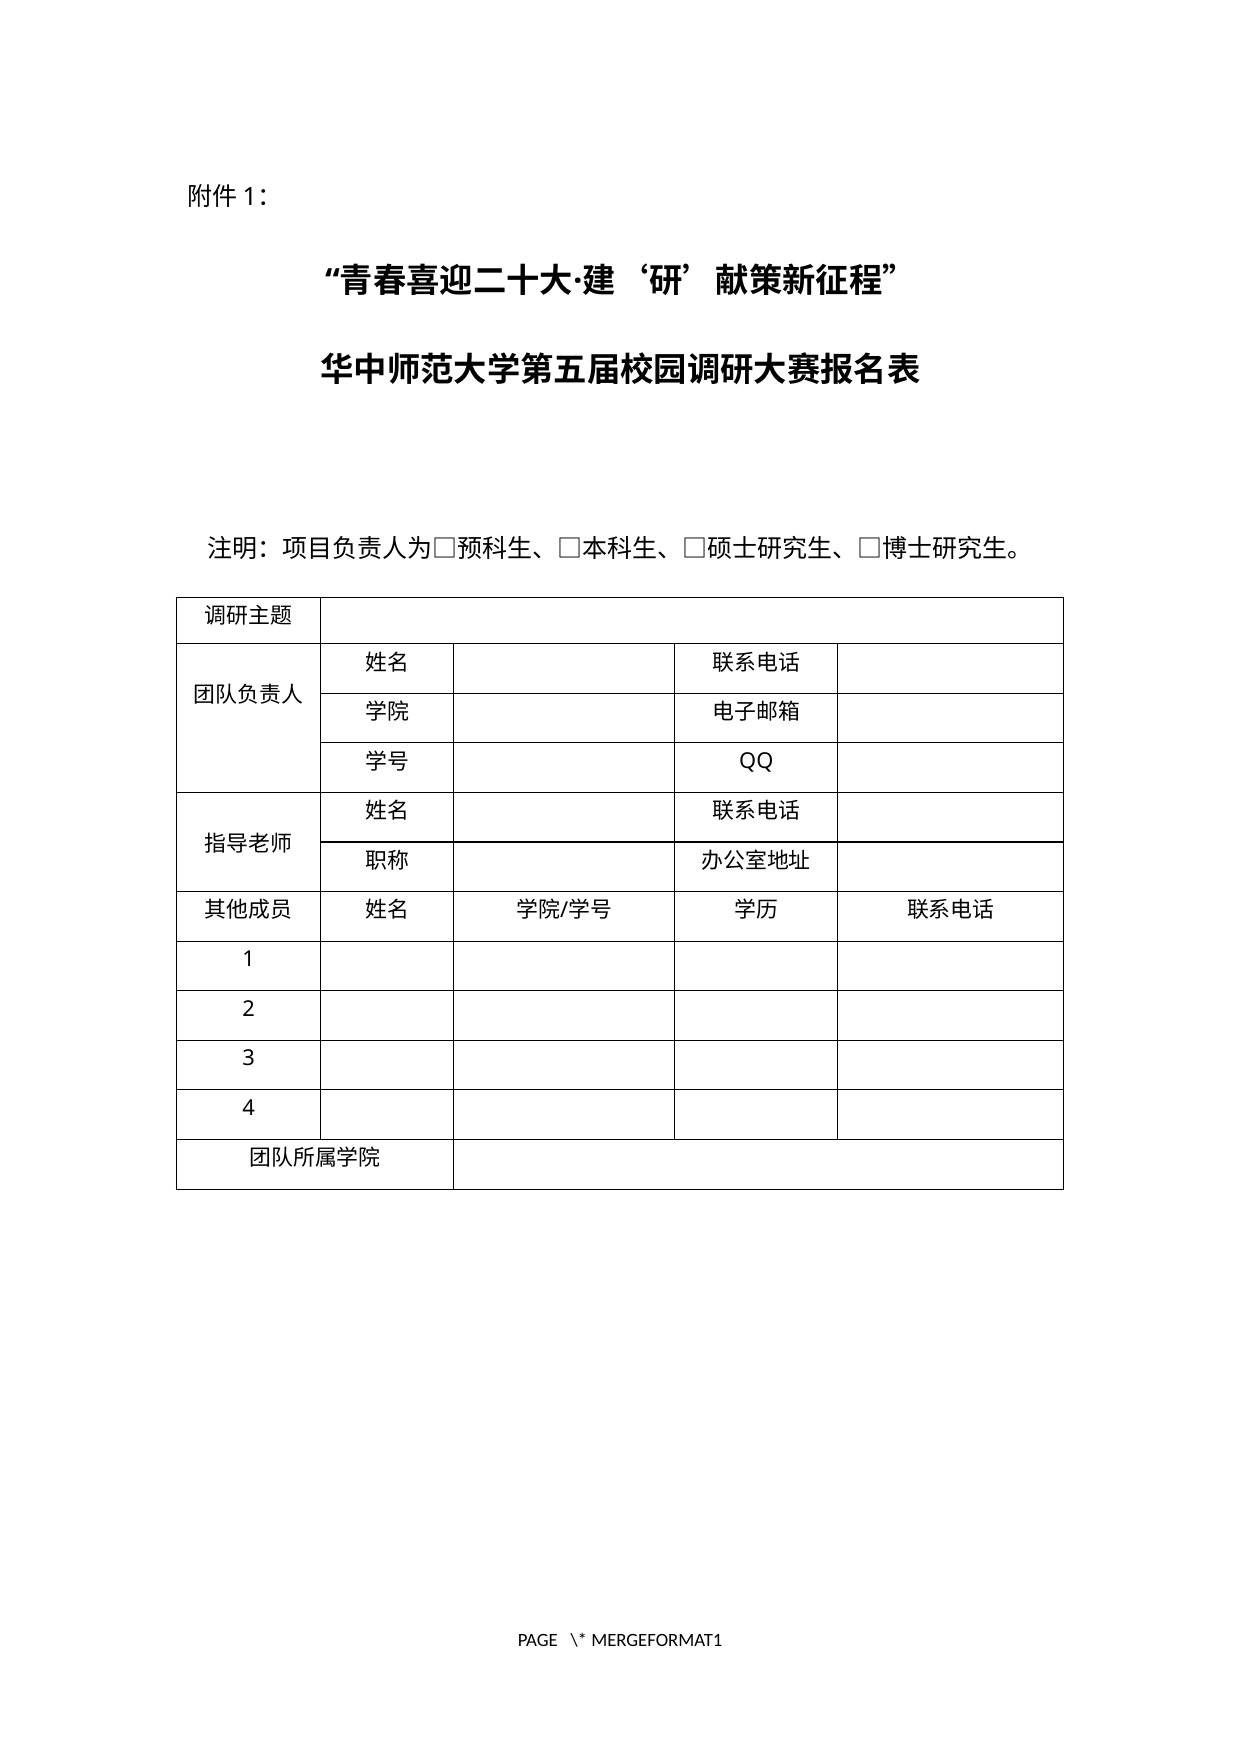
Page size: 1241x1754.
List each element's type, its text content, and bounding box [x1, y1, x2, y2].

table_cell 2 [177, 991, 320, 1040]
table_cell 指导老师 [177, 793, 320, 891]
table_cell [838, 1090, 1063, 1139]
table_cell 姓名 [321, 892, 453, 941]
table_cell [838, 843, 1063, 891]
table_cell [838, 793, 1063, 841]
table_cell [321, 1090, 453, 1139]
table_cell QQ [675, 743, 837, 792]
table_cell [321, 991, 453, 1040]
table_cell 学院/学号 [454, 892, 674, 941]
table_cell [321, 942, 453, 990]
table_cell 学号 [321, 743, 453, 792]
table_cell 团队负责人 [177, 644, 320, 792]
table_cell [838, 1041, 1063, 1089]
table_cell [454, 644, 674, 693]
table_cell 1 [177, 942, 320, 990]
table_cell [454, 942, 674, 990]
table_cell 联系电话 [675, 644, 837, 693]
table_cell [454, 991, 674, 1040]
table_cell [454, 1090, 674, 1139]
text “青春喜迎二十大·建‘研’献策新征程” [187, 245, 1053, 310]
table_cell 学历 [675, 892, 837, 941]
table_cell 电子邮箱 [675, 694, 837, 742]
table_cell 办公室地址 [675, 843, 837, 891]
table_cell 姓名 [321, 793, 453, 841]
table_cell [454, 843, 674, 891]
table_cell [838, 644, 1063, 693]
table_cell 4 [177, 1090, 320, 1139]
table_cell [454, 743, 674, 792]
table_cell [454, 1041, 674, 1089]
table_cell 学院 [321, 694, 453, 742]
text 附件1： [187, 162, 1053, 227]
text 华中师范大学第五届校园调研大赛报名表 [187, 334, 1053, 399]
table_cell [838, 991, 1063, 1040]
table_cell 职称 [321, 843, 453, 891]
table_cell 姓名 [321, 644, 453, 693]
table_cell [454, 1140, 1063, 1188]
text 注明：项目负责人为□预科生、□本科生、□硕士研究生、□博士研究生。 [187, 514, 1053, 579]
table_cell 3 [177, 1041, 320, 1089]
table_cell [838, 694, 1063, 742]
table_cell [675, 1090, 837, 1139]
table_cell [838, 942, 1063, 990]
table_cell 团队所属学院 [177, 1140, 453, 1188]
table_cell [838, 743, 1063, 792]
table_cell [454, 694, 674, 742]
table_cell [675, 942, 837, 990]
table_header [321, 598, 1063, 643]
table_cell 联系电话 [838, 892, 1063, 941]
table_cell [675, 991, 837, 1040]
table_cell [675, 1041, 837, 1089]
table_cell [454, 793, 674, 841]
table_cell [321, 1041, 453, 1089]
table_cell 联系电话 [675, 793, 837, 841]
table_cell 其他成员 [177, 892, 320, 941]
table_header 调研主题 [177, 598, 320, 643]
